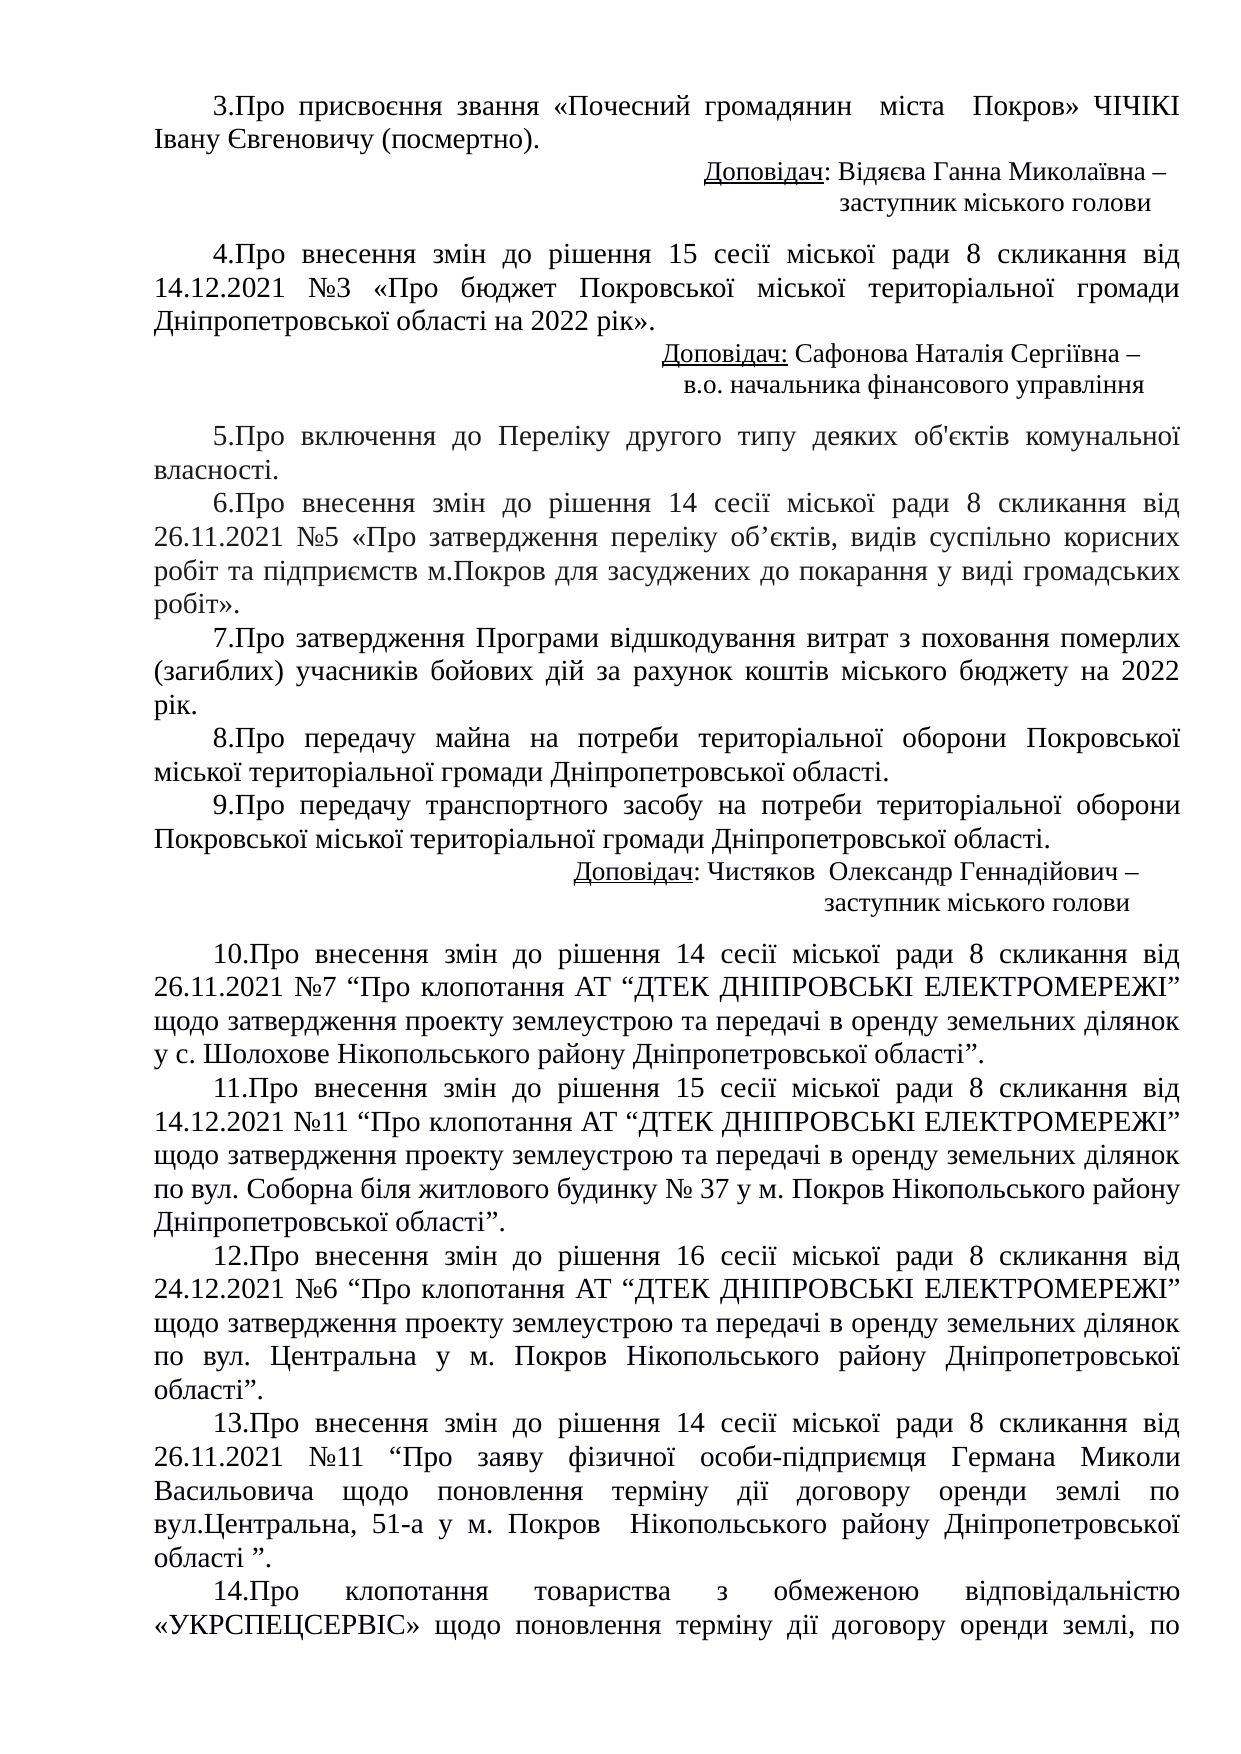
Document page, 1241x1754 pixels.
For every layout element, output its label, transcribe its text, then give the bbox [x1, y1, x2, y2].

text 12.Про внесення змін до рішення 16 сесії міської ради 8 скликання від 24.12.2021 №6 “Про клопотання АТ “ДТЕК ДНІПРОВСЬКІ ЕЛЕКТРОМЕРЕЖІ” щодо затвердження проекту землеустрою та передачі в оренду земельних ділянок по вул. Центральна у м. Покров Нікопольського району Дніпропетровської області”. [153, 1238, 1181, 1406]
text Доповідач: Чистяков Олександр Геннадійович – [153, 854, 1181, 886]
text 7.Про затвердження Програми відшкодування витрат з поховання померлих (загиблих) учасників бойових дій за рахунок коштів міського бюджету на 2022 рік. [153, 620, 1181, 720]
text заступник міського голови [153, 886, 1181, 917]
text Доповідач: Сафонова Наталія Сергіївна – [153, 337, 1181, 368]
text 9.Про передачу транспортного засобу на потреби територіальної оборони Покровської міської територіальної громади Дніпропетровської області. [153, 787, 1181, 854]
text 10.Про внесення змін до рішення 14 сесії міської ради 8 скликання від 26.11.2021 №7 “Про клопотання АТ “ДТЕК ДНІПРОВСЬКІ ЕЛЕКТРОМЕРЕЖІ” щодо затвердження проекту землеустрою та передачі в оренду земельних ділянок у с. Шолохове Нікопольського району Дніпропетровської області”. [153, 936, 1181, 1070]
text 11.Про внесення змін до рішення 15 сесії міської ради 8 скликання від 14.12.2021 №11 “Про клопотання АТ “ДТЕК ДНІПРОВСЬКІ ЕЛЕКТРОМЕРЕЖІ” щодо затвердження проекту землеустрою та передачі в оренду земельних ділянок по вул. Соборна біля житлового будинку № 37 у м. Покров Нікопольського району Дніпропетровської області”. [153, 1070, 1181, 1238]
text 3.Про присвоєння звання «Почесний громадянин міста Покров» ЧІЧІКІ Івану Євгеновичу (посмертно). [153, 88, 1181, 155]
text заступник міського голови [153, 186, 1181, 217]
text Доповідач: Відяєва Ганна Миколаївна – [159, 155, 1181, 186]
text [153, 1573, 1181, 1640]
text 8.Про передачу майна на потреби територіальної оборони Покровської міської територіальної громади Дніпропетровської області. [153, 720, 1181, 787]
text 4.Про внесення змін до рішення 15 сесії міської ради 8 скликання від 14.12.2021 №3 «Про бюджет Покровської міської територіальної громади Дніпропетровської області на 2022 рік». [153, 236, 1181, 337]
text в.о. начальника фінансового управління [153, 368, 1181, 399]
text 13.Про внесення змін до рішення 14 сесії міської ради 8 скликання від 26.11.2021 №11 “Про заяву фізичної особи-підприємця Германа Миколи Васильовича щодо поновлення терміну дії договору оренди землі по вул.Центральна, 51-а у м. Покров Нікопольського району Дніпропетровської області ”. [153, 1406, 1181, 1573]
text 5.Про включення до Переліку другого типу деяких об'єктів комунальної власності. [153, 418, 1181, 486]
text 6.Про внесення змін до рішення 14 сесії міської ради 8 скликання від 26.11.2021 №5 «Про затвердження переліку об’єктів, видів суспільно корисних робіт та підприємств м.Покров для засуджених до покарання у виді громадських робіт». [153, 486, 1181, 620]
